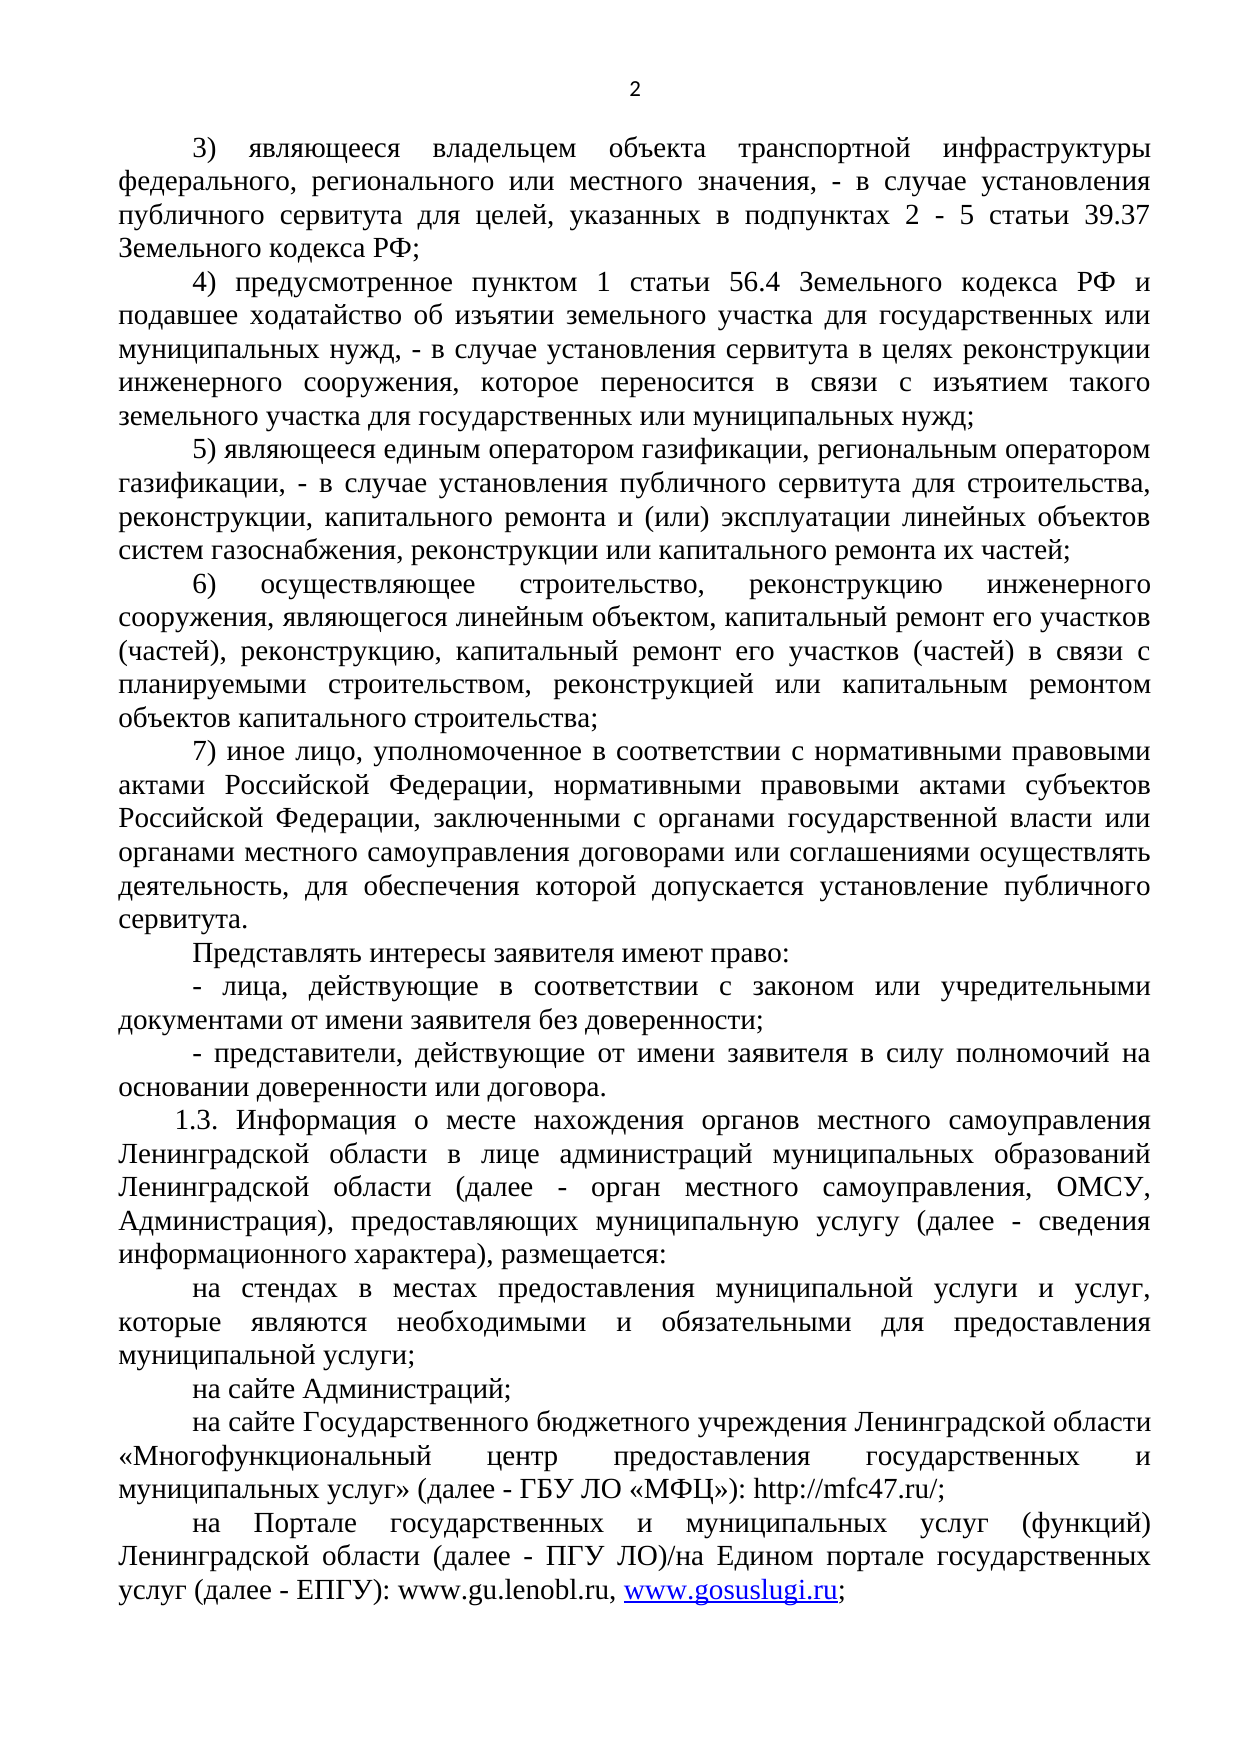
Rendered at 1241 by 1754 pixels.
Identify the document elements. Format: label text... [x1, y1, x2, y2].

text Представлять интересы заявителя имеют право: [118, 935, 1152, 968]
text 1.3. Информация о месте нахождения органов местного самоуправления Ленинградской области в лице администраций муниципальных образований Ленинградской области (далее - орган местного самоуправления, ОМСУ, Администрация), предоставляющих муниципальную услугу (далее - сведения информационного характера), размещается: [118, 1102, 1152, 1270]
text 3) являющееся владельцем объекта транспортной инфраструктуры федерального, регионального или местного значения, - в случае установления публичного сервитута для целей, указанных в подпунктах 2 - 5 статьи 39.37 Земельного кодекса РФ; [118, 130, 1152, 264]
text на сайте Администраций; [118, 1371, 1152, 1404]
text 4) предусмотренное пунктом 1 статьи 56.4 Земельного кодекса РФ и подавшее ходатайство об изъятии земельного участка для государственных или муниципальных нужд, - в случае установления сервитута в целях реконструкции инженерного сооружения, которое переносится в связи с изъятием такого земельного участка для государственных или муниципальных нужд; [118, 264, 1152, 432]
text на Портале государственных и муниципальных услуг (функций) Ленинградской области (далее - ПГУ ЛО)/на Едином портале государственных услуг (далее - ЕПГУ): www.gu.lenobl.ru, www.gosuslugi.ru; [118, 1505, 1152, 1606]
text 6) осуществляющее строительство, реконструкцию инженерного сооружения, являющегося линейным объектом, капитальный ремонт его участков (частей), реконструкцию, капитальный ремонт его участков (частей) в связи с планируемыми строительством, реконструкцией или капитальным ремонтом объектов капитального строительства; [118, 566, 1152, 733]
text на сайте Государственного бюджетного учреждения Ленинградской области «Многофункциональный центр предоставления государственных и муниципальных услуг» (далее - ГБУ ЛО «МФЦ»): http://mfc47.ru/; [118, 1404, 1152, 1505]
text - представители, действующие от имени заявителя в силу полномочий на основании доверенности или договора. [118, 1035, 1152, 1102]
text - лица, действующие в соответствии с законом или учредительными документами от имени заявителя без доверенности; [118, 968, 1152, 1035]
text на стендах в местах предоставления муниципальной услуги и услуг, которые являются необходимыми и обязательными для предоставления муниципальной услуги; [118, 1270, 1152, 1371]
text 5) являющееся единым оператором газификации, региональным оператором газификации, - в случае установления публичного сервитута для строительства, реконструкции, капитального ремонта и (или) эксплуатации линейных объектов систем газоснабжения, реконструкции или капитального ремонта их частей; [118, 432, 1152, 566]
text 7) иное лицо, уполномоченное в соответствии с нормативными правовыми актами Российской Федерации, нормативными правовыми актами субъектов Российской Федерации, заключенными с органами государственной власти или органами местного самоуправления договорами или соглашениями осуществлять деятельность, для обеспечения которой допускается установление публичного сервитута. [118, 733, 1152, 935]
